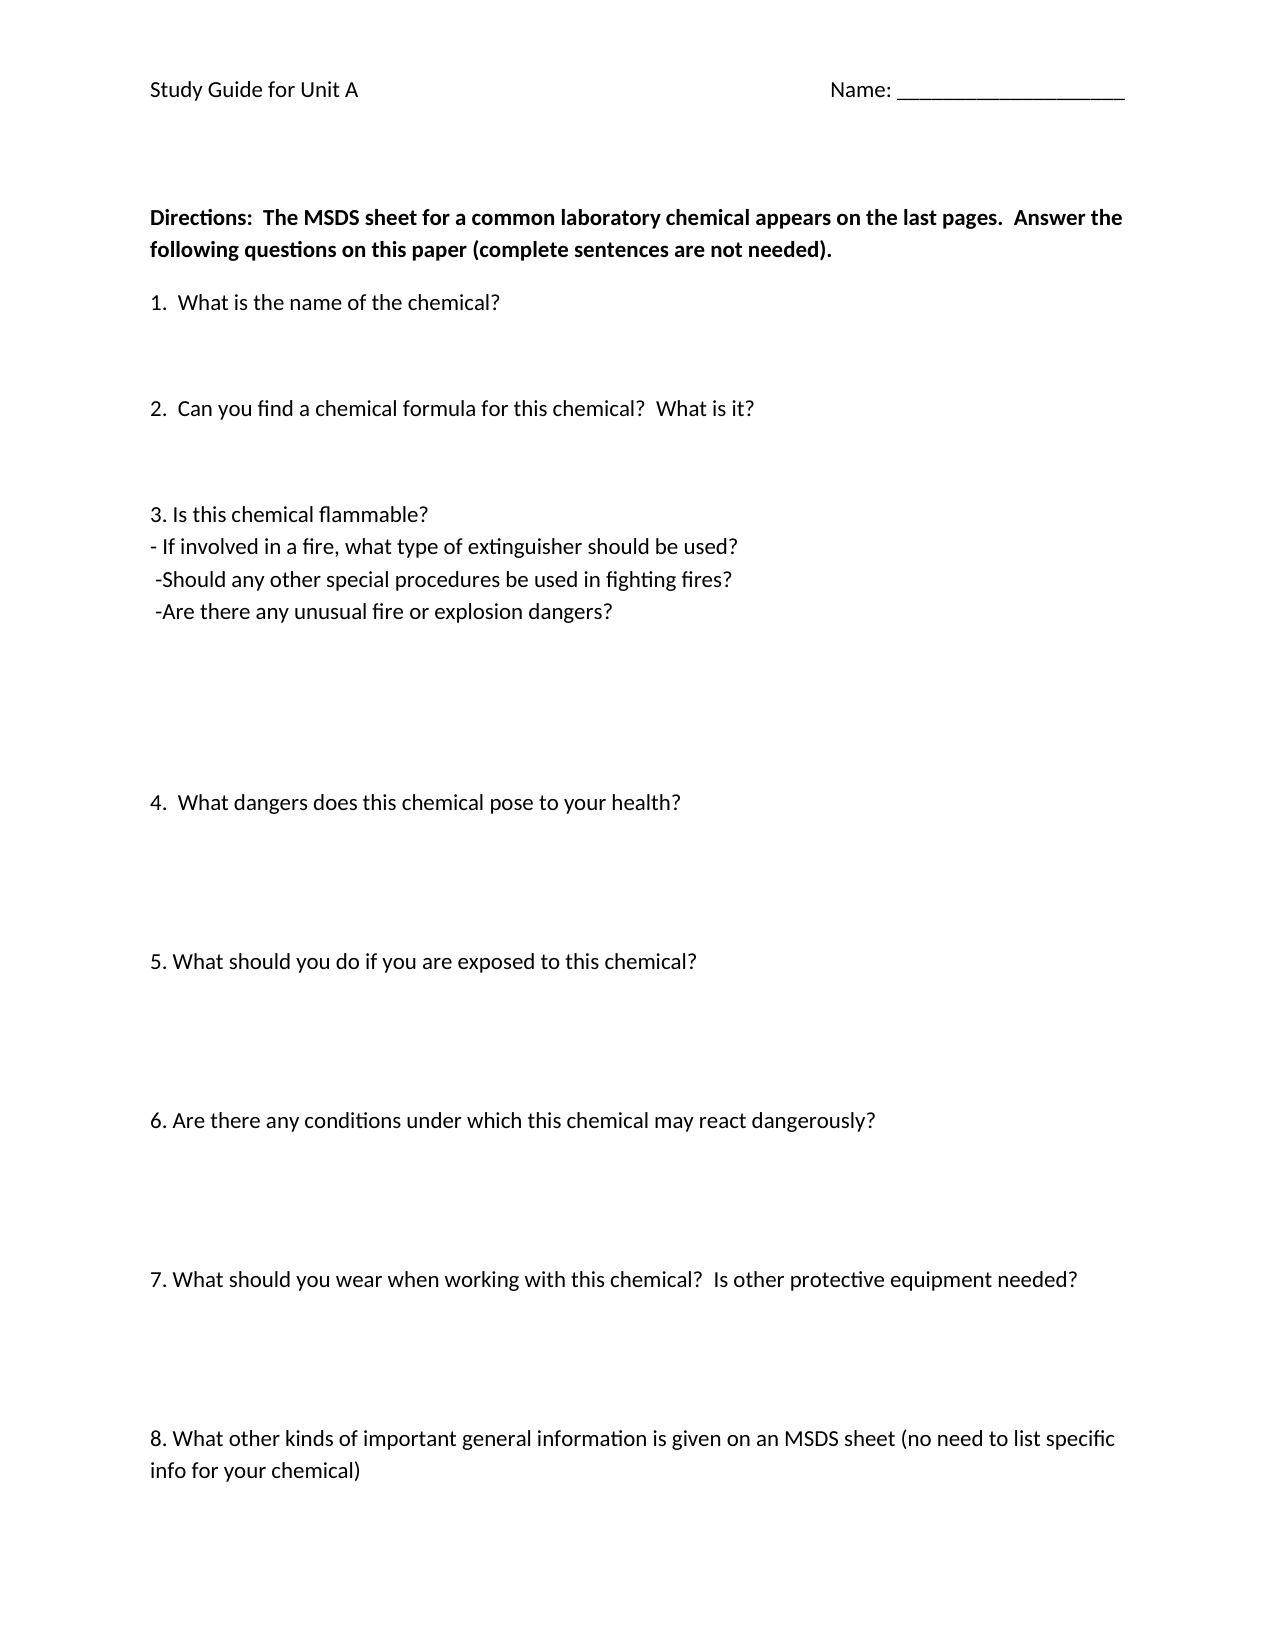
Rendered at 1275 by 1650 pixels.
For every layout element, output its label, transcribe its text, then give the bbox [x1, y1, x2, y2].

text Directions: The MSDS sheet for a common laboratory chemical appears on the last pages. Answer the following questions on this paper (complete sentences are not needed). [150, 203, 1125, 263]
text 4. What dangers does this chemical pose to your health? [150, 788, 1125, 816]
text -Should any other special procedures be used in fighting fires? [150, 565, 1125, 593]
text -Are there any unusual fire or explosion dangers? [150, 597, 1125, 625]
text 3. Is this chemical flammable? [150, 500, 1125, 528]
text - If involved in a fire, what type of extinguisher should be used? [150, 532, 1125, 561]
text 6. Are there any conditions under which this chemical may react dangerously? [150, 1106, 1125, 1134]
text 2. Can you find a chemical formula for this chemical? What is it? [150, 394, 1125, 422]
text 7. What should you wear when working with this chemical? Is other protective equipment needed? [150, 1265, 1125, 1293]
text 5. What should you do if you are exposed to this chemical? [150, 947, 1125, 975]
text 1. What is the name of the chemical? [150, 288, 1125, 316]
text 8. What other kinds of important general information is given on an MSDS sheet (no need to list specific info for your chemical) [150, 1424, 1125, 1484]
